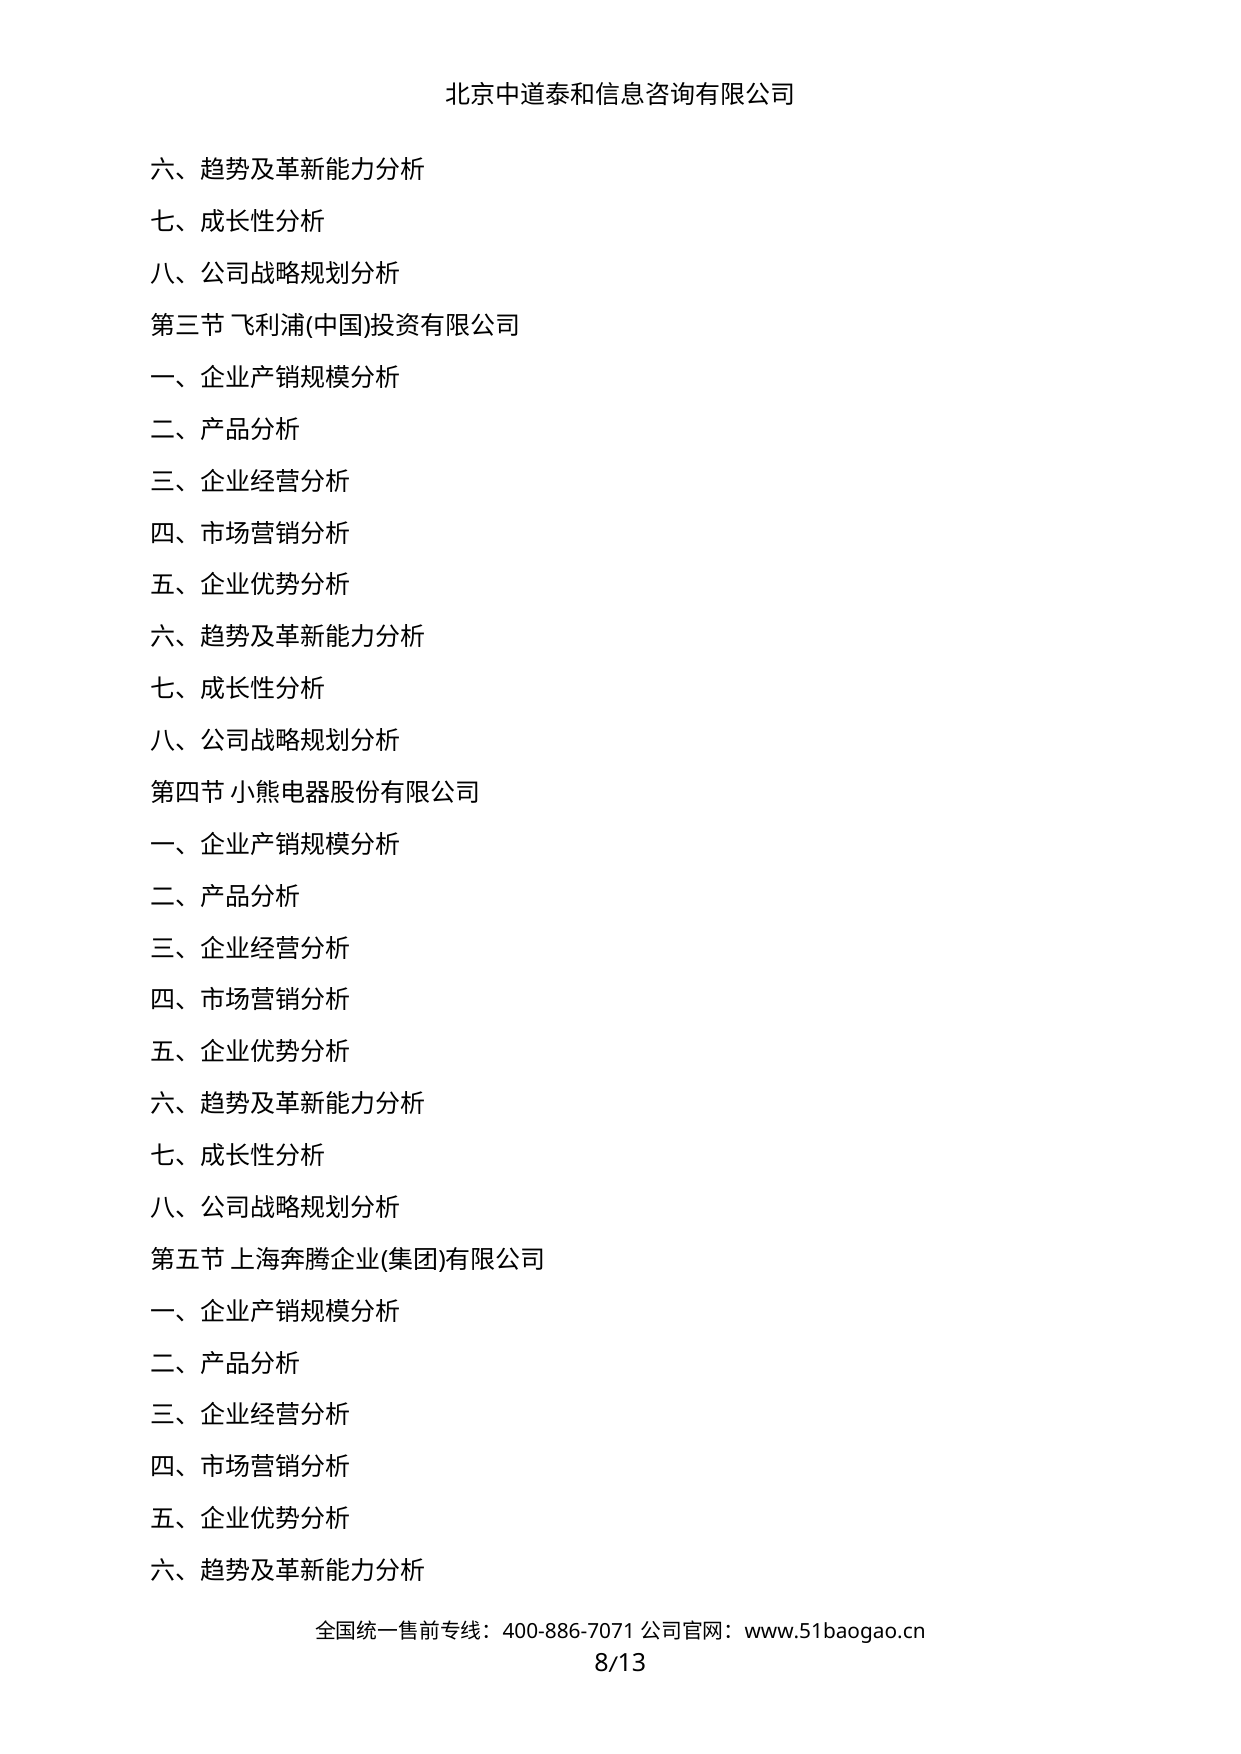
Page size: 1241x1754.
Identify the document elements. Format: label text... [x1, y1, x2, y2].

text 八、公司战略规划分析 [150, 1187, 1090, 1224]
text 七、成长性分析 [150, 669, 1090, 705]
text 三、企业经营分析 [150, 928, 1090, 964]
text 一、企业产销规模分析 [150, 824, 1090, 861]
text 四、市场营销分析 [150, 513, 1090, 549]
text 七、成长性分析 [150, 202, 1090, 238]
text 二、产品分析 [150, 876, 1090, 912]
text 八、公司战略规划分析 [150, 721, 1090, 757]
text 五、企业优势分析 [150, 565, 1090, 601]
text 一、企业产销规模分析 [150, 1291, 1090, 1327]
text 二、产品分析 [150, 1343, 1090, 1379]
text 四、市场营销分析 [150, 1447, 1090, 1483]
text 六、趋势及革新能力分析 [150, 617, 1090, 653]
text 第五节 上海奔腾企业(集团)有限公司 [150, 1239, 1090, 1276]
text 五、企业优势分析 [150, 1032, 1090, 1068]
text 四、市场营销分析 [150, 980, 1090, 1016]
text 一、企业产销规模分析 [150, 357, 1090, 394]
text 五、企业优势分析 [150, 1499, 1090, 1535]
text 三、企业经营分析 [150, 461, 1090, 497]
text 第三节 飞利浦(中国)投资有限公司 [150, 306, 1090, 342]
text 七、成长性分析 [150, 1136, 1090, 1172]
text 六、趋势及革新能力分析 [150, 1084, 1090, 1120]
text 第四节 小熊电器股份有限公司 [150, 772, 1090, 809]
text 二、产品分析 [150, 409, 1090, 446]
text 六、趋势及革新能力分析 [150, 1551, 1090, 1587]
text 三、企业经营分析 [150, 1395, 1090, 1431]
text 八、公司战略规划分析 [150, 254, 1090, 290]
text 六、趋势及革新能力分析 [150, 150, 1090, 186]
